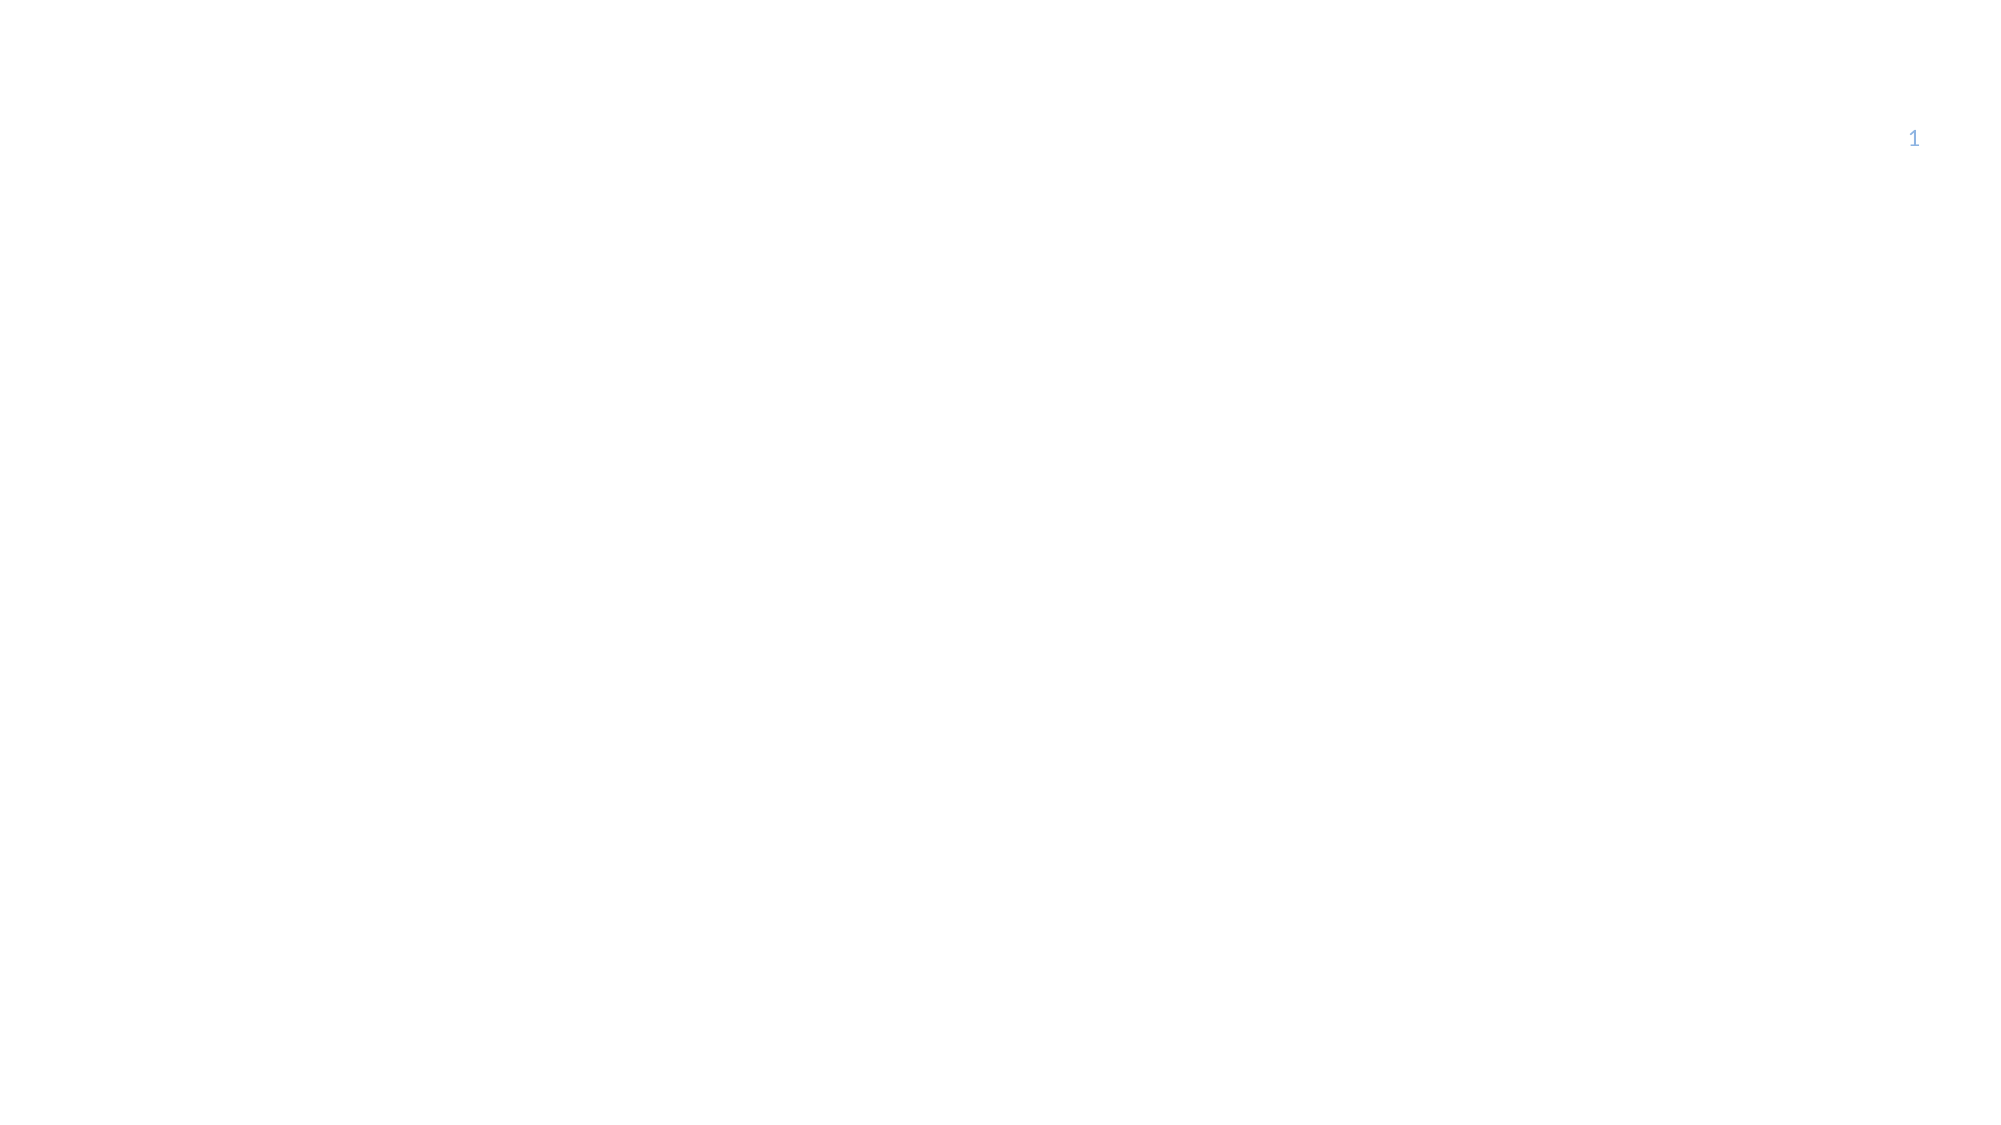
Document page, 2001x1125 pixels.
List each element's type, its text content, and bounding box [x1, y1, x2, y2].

text 1 [0, 122, 1920, 153]
